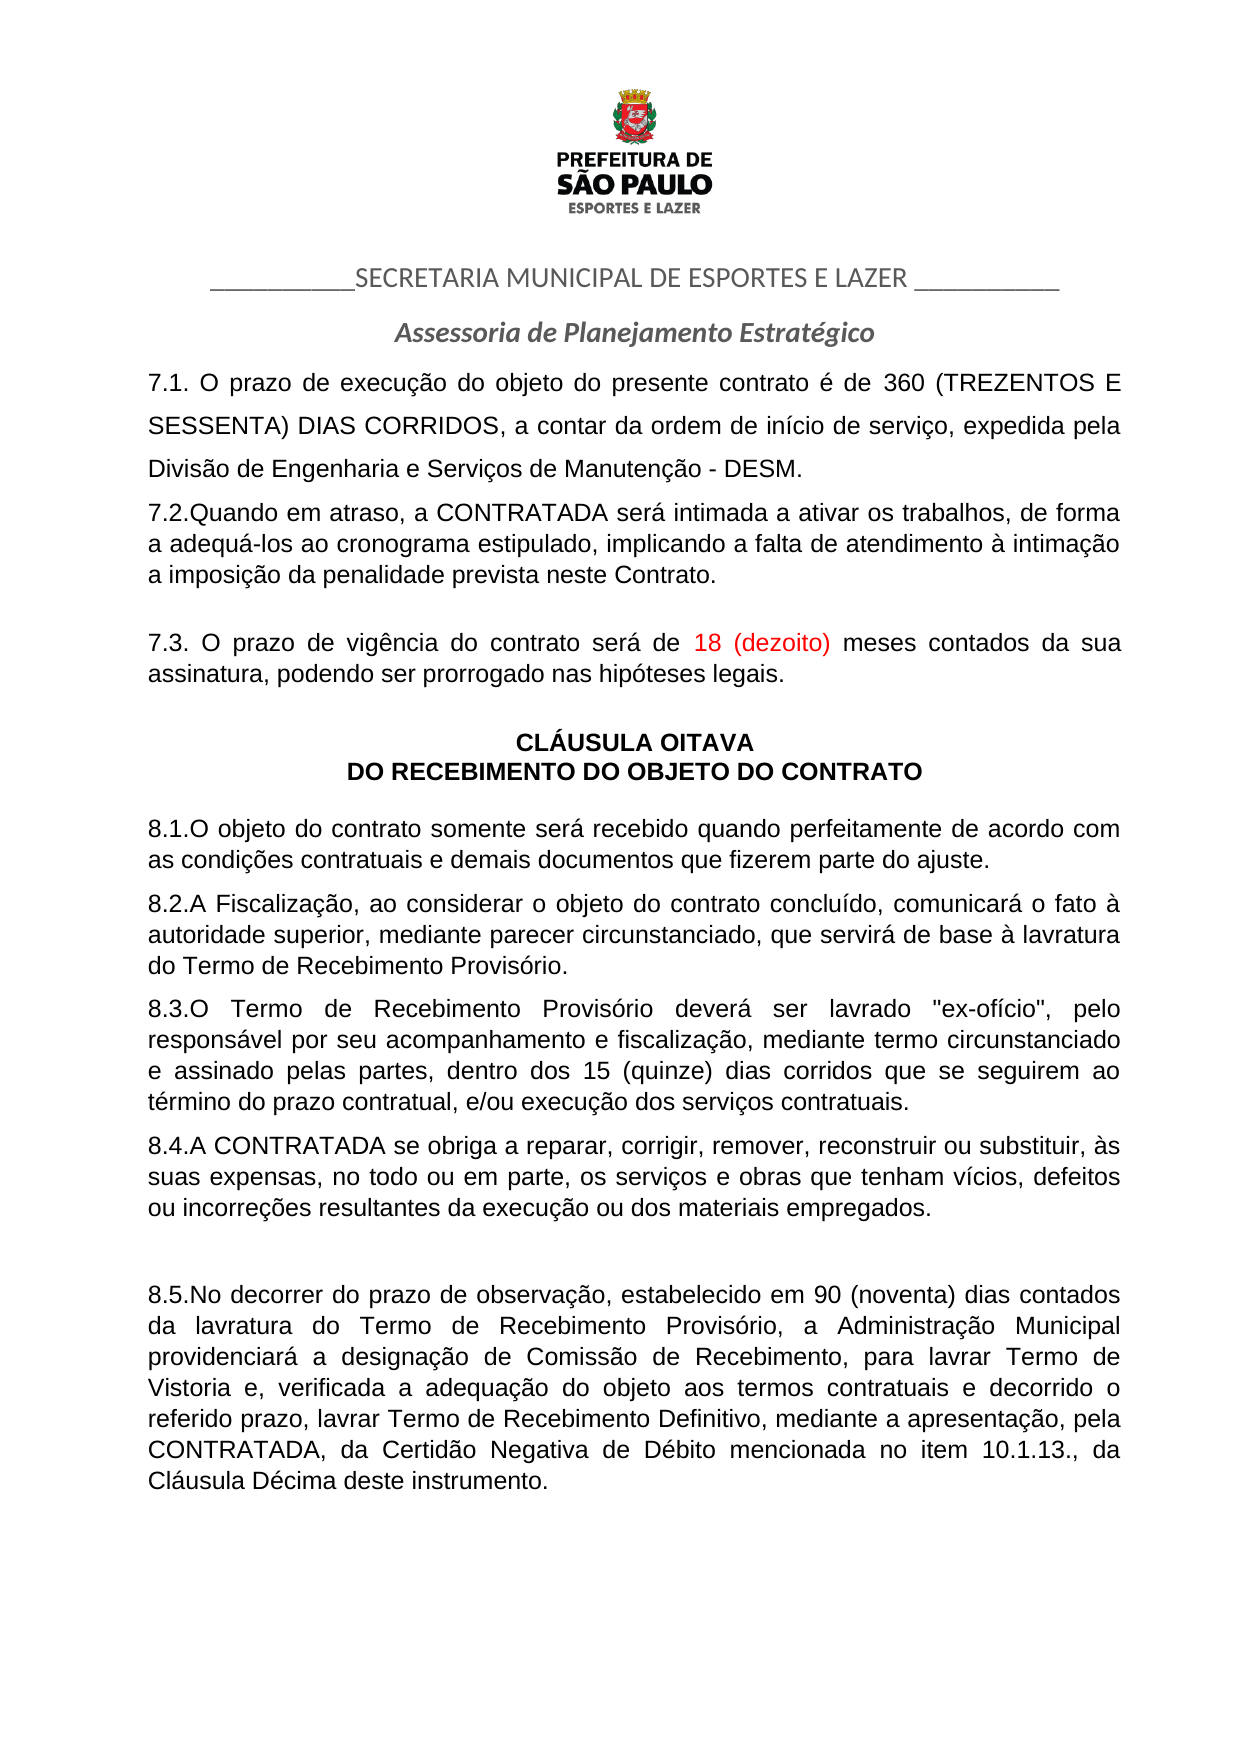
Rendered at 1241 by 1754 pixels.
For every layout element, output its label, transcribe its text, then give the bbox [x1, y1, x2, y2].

text 8.4.A CONTRATADA se obriga a reparar, corrigir, remover, reconstruir ou substituir, às suas expensas, no todo ou em parte, os serviços e obras que tenham vícios, defeitos ou incorreções resultantes da execução ou dos materiais empregados. [148, 1131, 1122, 1222]
text DO RECEBIMENTO DO OBJETO DO CONTRATO [148, 757, 1122, 785]
text 7.2.Quando em atraso, a CONTRATADA será intimada a ativar os trabalhos, de forma a adequá-los ao cronograma estipulado, implicando a falta de atendimento à intimação a imposição da penalidade prevista neste Contrato. [148, 498, 1122, 588]
picture [522, 66, 747, 236]
text 8.5.No decorrer do prazo de observação, estabelecido em 90 (noventa) dias contados da lavratura do Termo de Recebimento Provisório, a Administração Municipal providenciará a designação de Comissão de Recebimento, para lavrar Termo de Vistoria e, verificada a adequação do objeto aos termos contratuais e decorrido o referido prazo, lavrar Termo de Recebimento Definitivo, mediante a apresentação, pela CONTRATADA, da Certidão Negativa de Débito mencionada no item 10.1.13., da Cláusula Décima deste instrumento. [148, 1280, 1122, 1495]
text 8.2.A Fiscalização, ao considerar o objeto do contrato concluído, comunicará o fato à autoridade superior, mediante parecer circunstanciado, que servirá de base à lavratura do Termo de Recebimento Provisório. [148, 889, 1122, 979]
text 7.1. O prazo de execução do objeto do presente contrato é de 360 (TREZENTOS E SESSENTA) DIAS CORRIDOS, a contar da ordem de início de serviço, expedida pela Divisão de Engenharia e Serviços de Manutenção - DESM. [148, 368, 1122, 483]
text 7.3. O prazo de vigência do contrato será de 18 (dezoito) meses contados da sua assinatura, podendo ser prorrogado nas hipóteses legais. [148, 628, 1122, 688]
text CLÁUSULA OITAVA [148, 728, 1122, 757]
text 8.1.O objeto do contrato somente será recebido quando perfeitamente de acordo com as condições contratuais e demais documentos que fizerem parte do ajuste. [148, 814, 1122, 874]
text 8.3.O Termo de Recebimento Provisório deverá ser lavrado "ex-ofício", pelo responsável por seu acompanhamento e fiscalização, mediante termo circunstanciado e assinado pelas partes, dentro dos 15 (quinze) dias corridos que se seguirem ao término do prazo contratual, e/ou execução dos serviços contratuais. [148, 994, 1122, 1116]
